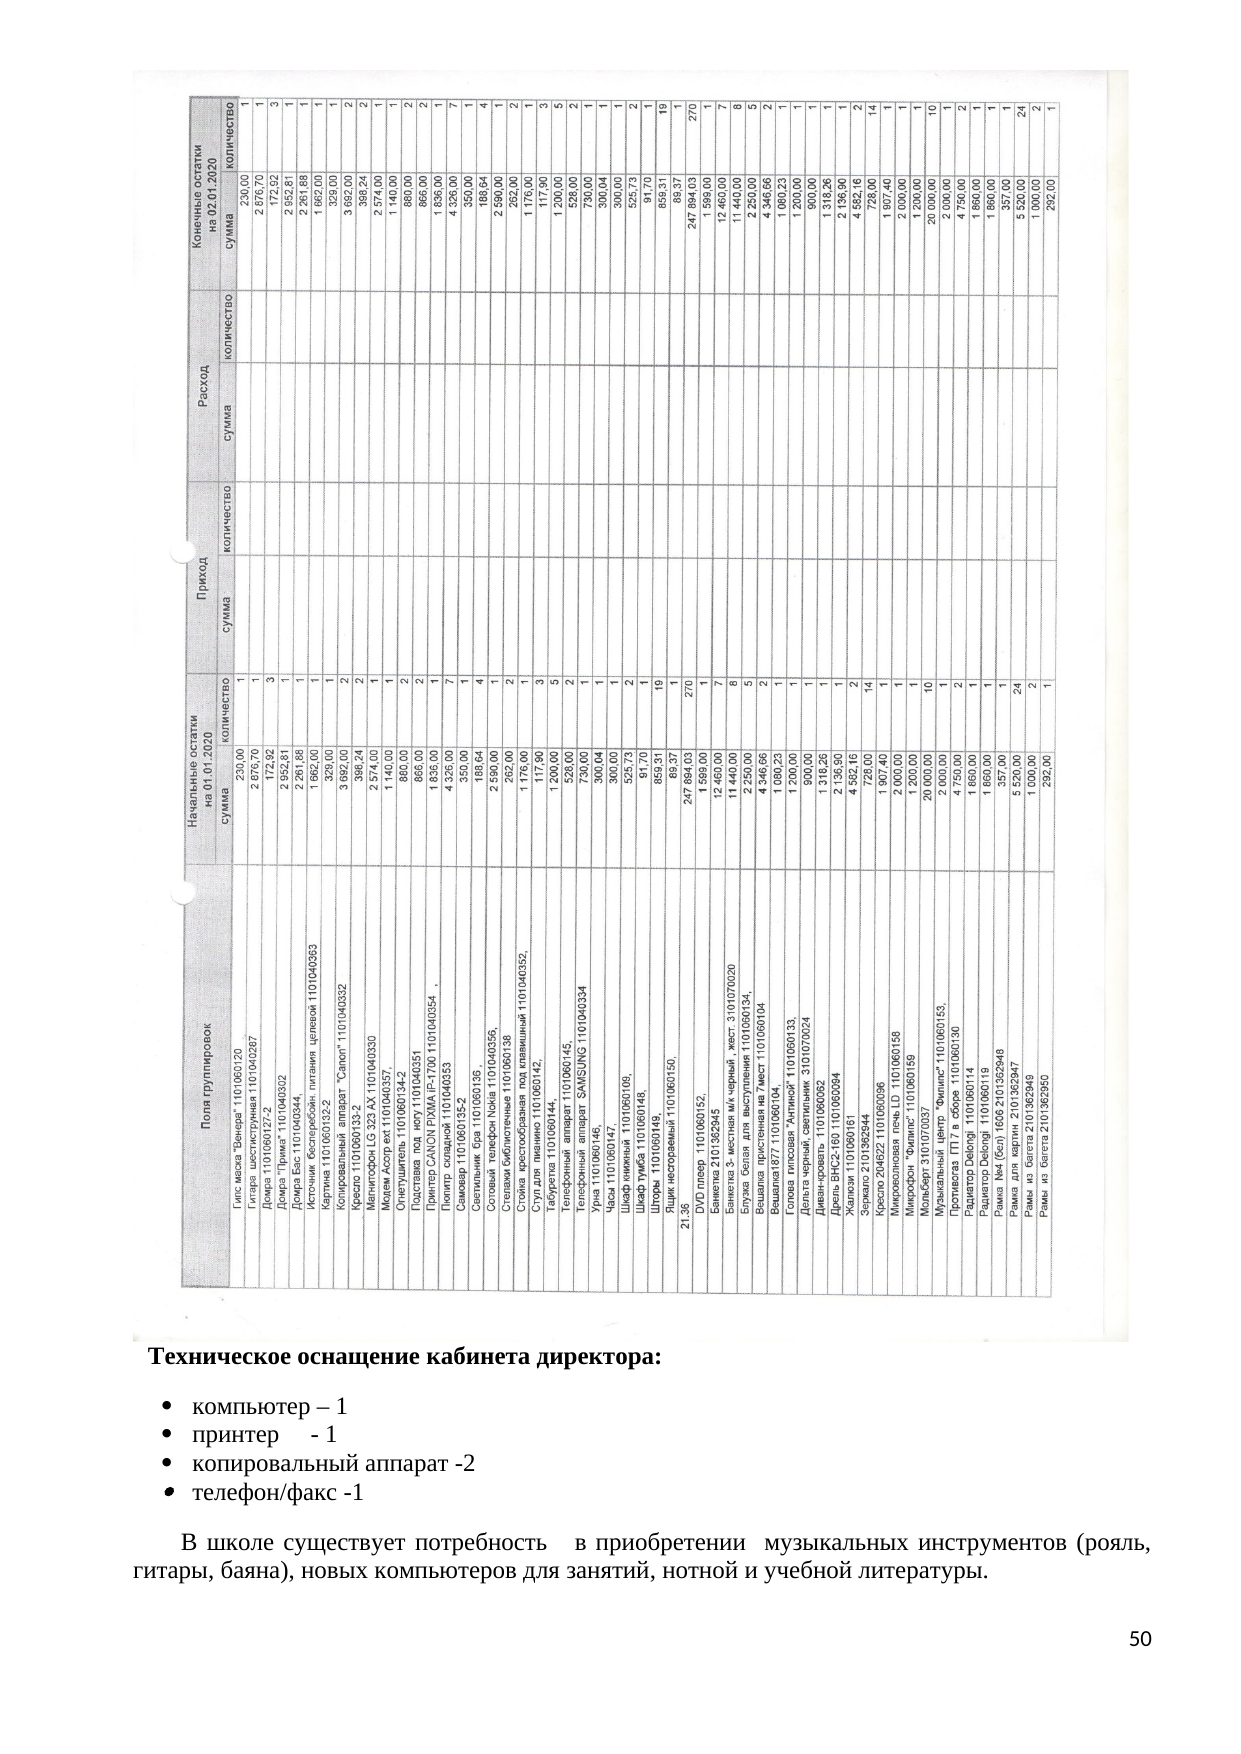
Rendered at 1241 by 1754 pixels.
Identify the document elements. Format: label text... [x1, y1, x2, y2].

list копировальный аппарат -2 [133, 1448, 1152, 1477]
list телефон/факс -1 [133, 1477, 1152, 1506]
text Техническое оснащение кабинета директора: [148, 1341, 1152, 1370]
list принтер - 1 [133, 1419, 1152, 1448]
list компьютер – 1 [133, 1391, 1152, 1419]
text В школе существует потребность в приобретении музыкальных инструментов (рояль, гитары, баяна), новых компьютеров для занятий, нотной и учебной литературы. [133, 1527, 1152, 1584]
picture [132, 70, 1137, 1342]
